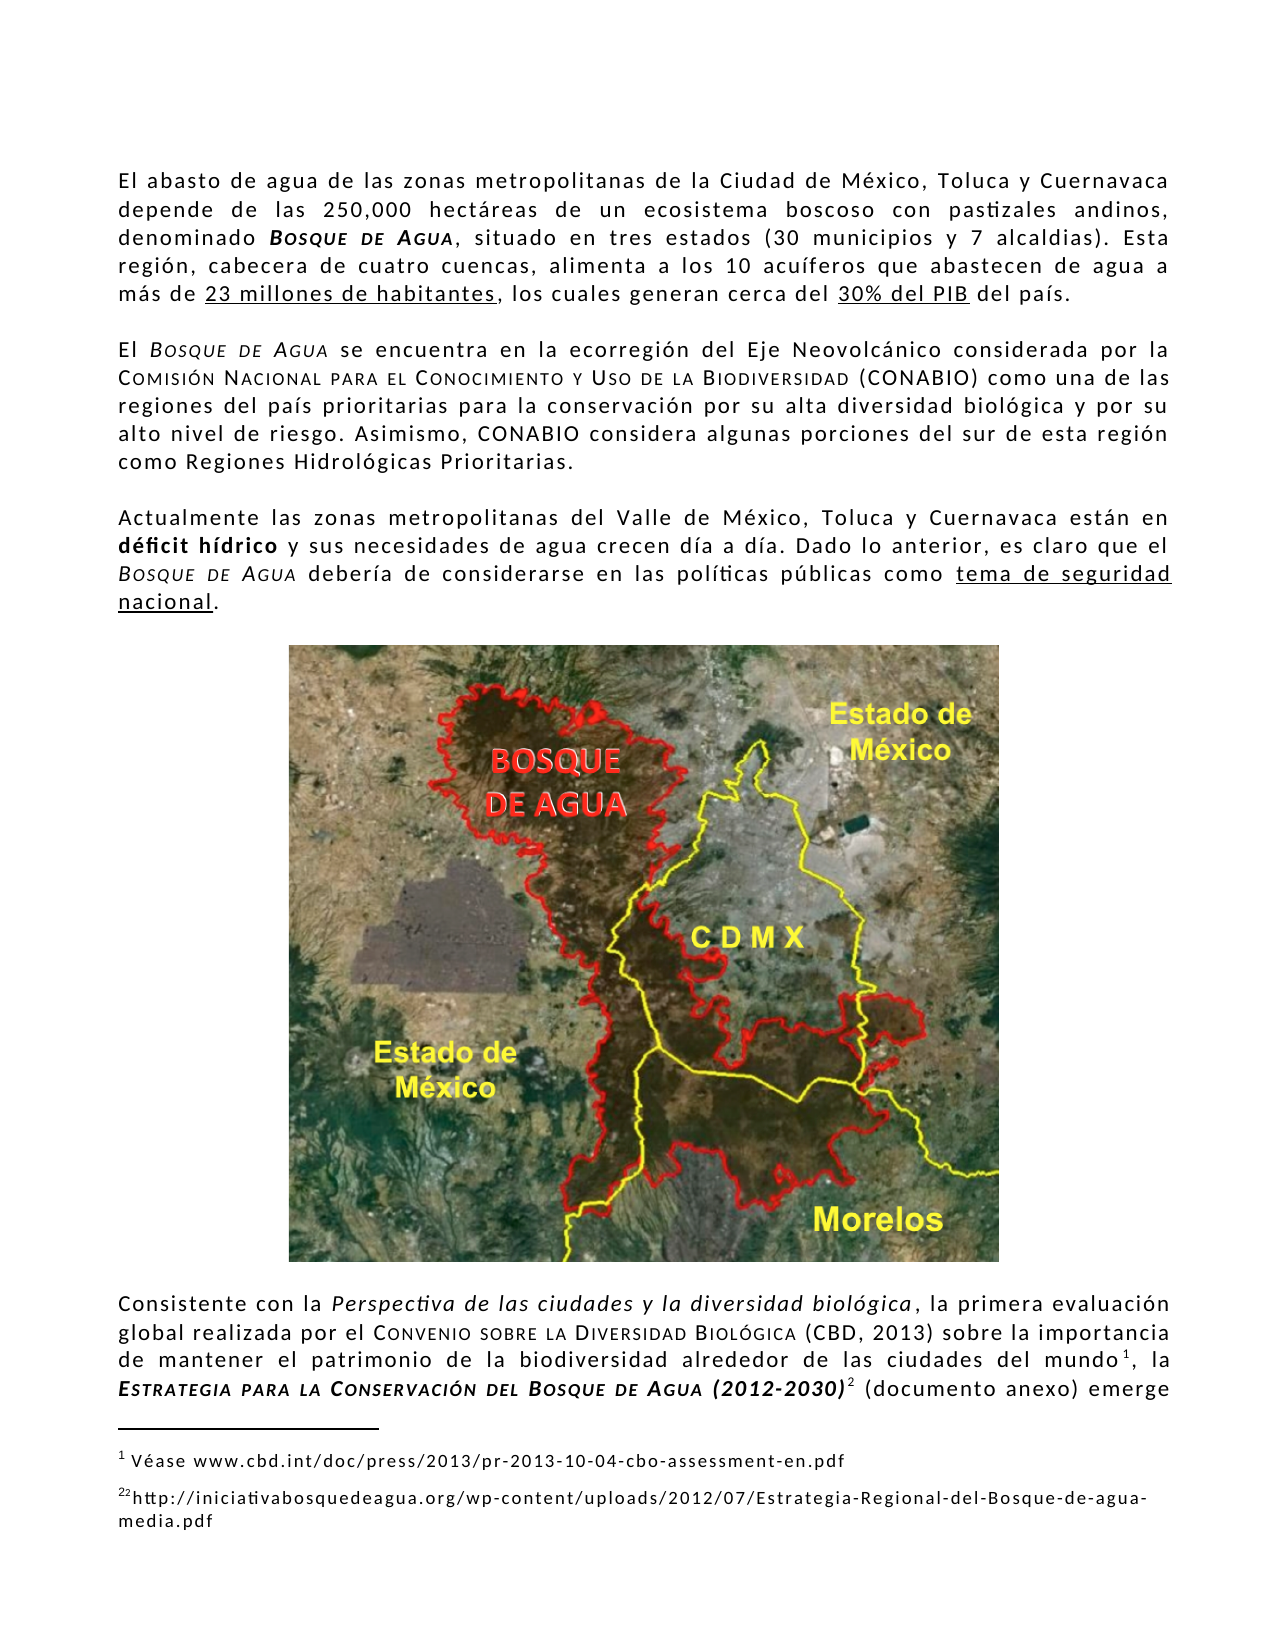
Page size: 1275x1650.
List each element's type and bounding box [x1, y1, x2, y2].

picture [288, 645, 999, 1262]
table_cell [118, 136, 1170, 1402]
